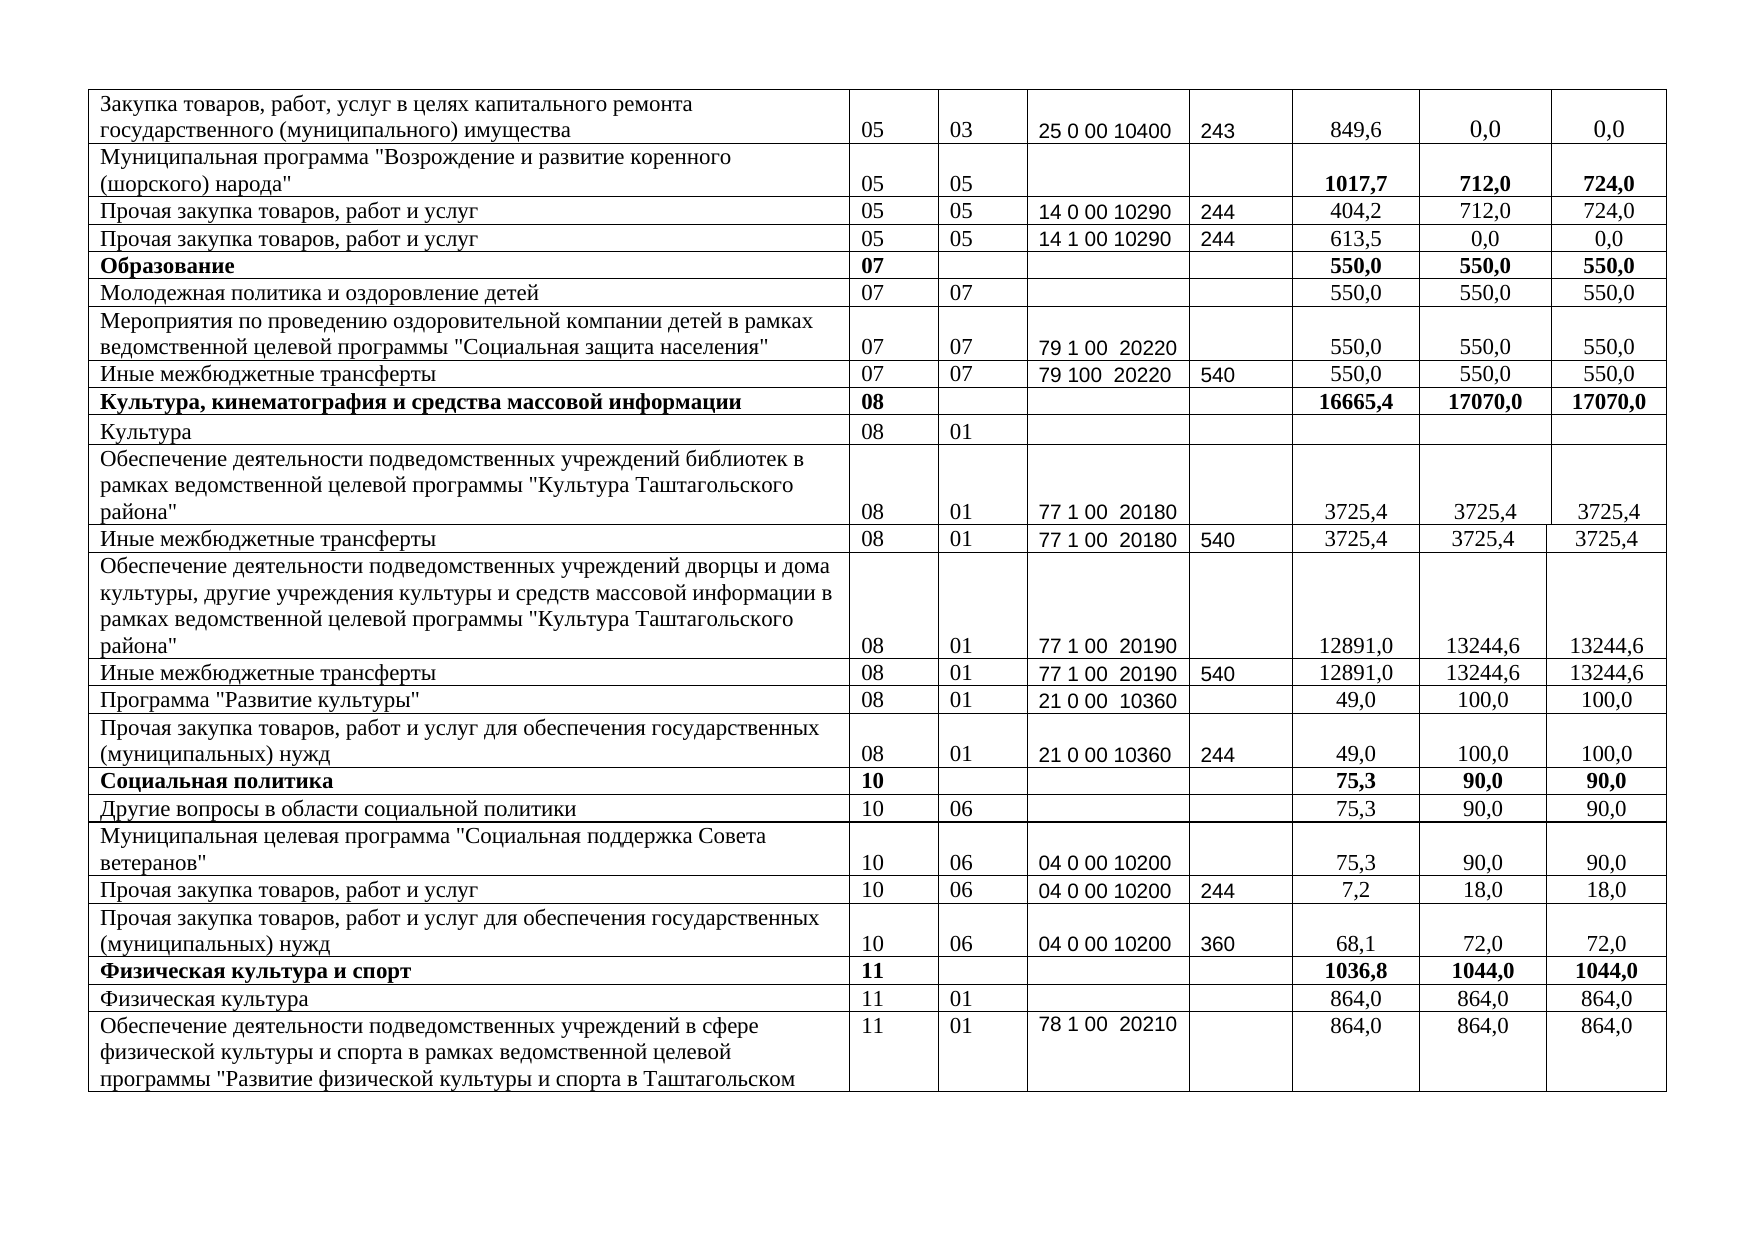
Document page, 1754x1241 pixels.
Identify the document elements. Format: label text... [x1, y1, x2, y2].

table_cell 01 [939, 415, 1027, 444]
table_cell 540 [1190, 659, 1292, 685]
table_cell 72,0 [1547, 904, 1666, 956]
table_cell 11 [850, 985, 938, 1011]
table_cell [1190, 768, 1292, 794]
table_cell 08 [850, 525, 938, 552]
table_cell Программа "Развитие культуры" [89, 686, 849, 713]
table_cell 100,0 [1420, 714, 1546, 767]
table_cell 13244,6 [1420, 659, 1546, 685]
table_cell 550,0 [1552, 279, 1666, 306]
table_cell Прочая закупка товаров, работ и услуг [89, 197, 849, 223]
table_cell 724,0 [1552, 144, 1666, 196]
table_cell 21 0 00 10360 [1028, 714, 1189, 767]
table_cell 17070,0 [1552, 388, 1666, 414]
table_cell 3725,4 [1552, 445, 1666, 524]
table_cell Иные межбюджетные трансферты [89, 659, 849, 685]
table_cell 18,0 [1547, 876, 1666, 902]
table_cell 712,0 [1420, 144, 1551, 196]
table_cell 05 [939, 144, 1027, 196]
table_cell 07 [850, 279, 938, 306]
table_cell 244 [1190, 225, 1292, 251]
table_cell 01 [939, 714, 1027, 767]
table_cell 550,0 [1420, 361, 1551, 387]
table_cell Мероприятия по проведению оздоровительной компании детей в рамках ведомственной целевой программы "Социальная защита населения" [89, 307, 849, 359]
table_cell [1028, 388, 1189, 414]
table_cell 05 [939, 225, 1027, 251]
table_cell 21 0 00 10360 [1028, 686, 1189, 713]
table_cell [1028, 768, 1189, 794]
table_cell 18,0 [1420, 876, 1546, 902]
table_cell [1190, 415, 1292, 444]
table_cell 724,0 [1552, 197, 1666, 223]
table_cell 1036,8 [1293, 957, 1419, 984]
table_cell 07 [939, 307, 1027, 359]
table_cell 79 100 20220 [1028, 361, 1189, 387]
table_cell 01 [939, 985, 1027, 1011]
table_cell 08 [850, 714, 938, 767]
table_cell 75,3 [1293, 768, 1419, 794]
table_cell 25 0 00 10400 [1028, 90, 1189, 142]
table_cell 3725,4 [1293, 525, 1419, 552]
table_cell Культура, кинематография и средства массовой информации [89, 388, 849, 414]
table_cell 11 [850, 1012, 938, 1091]
table_cell 05 [850, 225, 938, 251]
table_cell 90,0 [1420, 795, 1546, 821]
table_cell [1028, 144, 1189, 196]
table_cell 1044,0 [1420, 957, 1546, 984]
table_cell 75,3 [1293, 823, 1419, 875]
table_cell 01 [939, 445, 1027, 524]
table_cell 0,0 [1552, 225, 1666, 251]
table_cell Социальная политика [89, 768, 849, 794]
table_cell Обеспечение деятельности подведомственных учреждений библиотек в рамках ведомственной целевой программы "Культура Таштагольского района" [89, 445, 849, 524]
table_cell 04 0 00 10200 [1028, 876, 1189, 902]
table_cell 550,0 [1420, 307, 1551, 359]
table_cell Прочая закупка товаров, работ и услуг для обеспечения государственных (муниципальных) нужд [89, 904, 849, 956]
table_cell [1028, 279, 1189, 306]
table_cell 864,0 [1547, 1012, 1666, 1091]
table_cell 12891,0 [1293, 659, 1419, 685]
table_cell 540 [1190, 361, 1292, 387]
table_cell Муниципальная целевая программа "Социальная поддержка Совета ветеранов" [89, 823, 849, 875]
table_cell [1028, 795, 1189, 821]
table_cell [1190, 795, 1292, 821]
table_cell 540 [1190, 525, 1292, 552]
table_cell 68,1 [1293, 904, 1419, 956]
table_cell 04 0 00 10200 [1028, 823, 1189, 875]
table_cell 16665,4 [1293, 388, 1419, 414]
table_cell [1190, 957, 1292, 984]
table_cell Культура [89, 415, 849, 444]
table_cell 550,0 [1420, 252, 1551, 278]
table_cell 404,2 [1293, 197, 1419, 223]
table_cell 712,0 [1420, 197, 1551, 223]
table_cell 75,3 [1293, 795, 1419, 821]
table_cell 1044,0 [1547, 957, 1666, 984]
table_cell 10 [850, 904, 938, 956]
table_cell 77 1 00 20180 [1028, 445, 1189, 524]
table_cell 08 [850, 415, 938, 444]
table_cell 14 1 00 10290 [1028, 225, 1189, 251]
table_cell 12891,0 [1293, 553, 1419, 658]
table_cell 06 [939, 904, 1027, 956]
table_cell 550,0 [1293, 307, 1419, 359]
table_cell 79 1 00 20220 [1028, 307, 1189, 359]
table_cell 07 [850, 361, 938, 387]
table_cell 11 [850, 957, 938, 984]
table_cell 90,0 [1547, 795, 1666, 821]
table_cell 77 1 00 20190 [1028, 659, 1189, 685]
table_cell 10 [850, 795, 938, 821]
table_cell 05 [850, 197, 938, 223]
table_cell 08 [850, 445, 938, 524]
table_cell 08 [850, 553, 938, 658]
table_cell 05 [850, 90, 938, 142]
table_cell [89, 1012, 849, 1091]
table_cell 06 [939, 795, 1027, 821]
table_cell 550,0 [1293, 252, 1419, 278]
table_cell 10 [850, 768, 938, 794]
table_cell [1190, 985, 1292, 1011]
table_cell 3725,4 [1293, 445, 1419, 524]
table_cell 06 [939, 823, 1027, 875]
table_cell 13244,6 [1547, 659, 1666, 685]
table_cell 864,0 [1293, 1012, 1419, 1091]
table_cell [1190, 823, 1292, 875]
table_cell 08 [850, 388, 938, 414]
table_cell [1190, 553, 1292, 658]
table_cell 550,0 [1552, 307, 1666, 359]
table_cell [1190, 445, 1292, 524]
table_cell 07 [850, 307, 938, 359]
table_cell 01 [939, 525, 1027, 552]
table_cell [939, 388, 1027, 414]
table_cell 864,0 [1420, 1012, 1546, 1091]
table_cell 244 [1190, 714, 1292, 767]
table_cell 13244,6 [1547, 553, 1666, 658]
table_cell 77 1 00 20190 [1028, 553, 1189, 658]
table_cell 100,0 [1547, 686, 1666, 713]
table_cell 78 1 00 20210 [1028, 1012, 1189, 1091]
table_cell [1190, 686, 1292, 713]
table_cell 08 [850, 686, 938, 713]
table_cell 13244,6 [1420, 553, 1546, 658]
table_cell [1028, 957, 1189, 984]
table_cell 49,0 [1293, 714, 1419, 767]
table_cell Прочая закупка товаров, работ и услуг для обеспечения государственных (муниципальных) нужд [89, 714, 849, 767]
table_cell 01 [939, 686, 1027, 713]
table_cell [1190, 252, 1292, 278]
table_cell 550,0 [1552, 252, 1666, 278]
table_cell 90,0 [1420, 768, 1546, 794]
table_cell 01 [939, 659, 1027, 685]
table_cell 10 [850, 823, 938, 875]
table_cell [1190, 1012, 1292, 1091]
table_cell 72,0 [1420, 904, 1546, 956]
table_cell Муниципальная программа "Возрождение и развитие коренного (шорского) народа" [89, 144, 849, 196]
table_cell 07 [939, 279, 1027, 306]
table_cell 01 [939, 1012, 1027, 1091]
table_cell [1028, 985, 1189, 1011]
table_cell Молодежная политика и оздоровление детей [89, 279, 849, 306]
table_cell 3725,4 [1547, 525, 1666, 552]
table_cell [89, 90, 849, 142]
table_cell 550,0 [1293, 279, 1419, 306]
table_cell 100,0 [1420, 686, 1546, 713]
table_cell 864,0 [1420, 985, 1546, 1011]
table_cell 90,0 [1547, 768, 1666, 794]
table_cell 01 [939, 553, 1027, 658]
table_cell 0,0 [1552, 90, 1666, 142]
table_cell 0,0 [1420, 90, 1551, 142]
table_cell Прочая закупка товаров, работ и услуг [89, 225, 849, 251]
table_cell [1293, 415, 1419, 444]
table_cell 0,0 [1420, 225, 1551, 251]
table_cell 06 [939, 876, 1027, 902]
table_cell 08 [850, 659, 938, 685]
table_cell 03 [939, 90, 1027, 142]
table_cell 1017,7 [1293, 144, 1419, 196]
table_cell 849,6 [1293, 90, 1419, 142]
table_cell 550,0 [1552, 361, 1666, 387]
table_cell 49,0 [1293, 686, 1419, 713]
table_cell Иные межбюджетные трансферты [89, 361, 849, 387]
table_cell 360 [1190, 904, 1292, 956]
table_cell 100,0 [1547, 714, 1666, 767]
table_cell 90,0 [1547, 823, 1666, 875]
table_cell Физическая культура [89, 985, 849, 1011]
table_cell 864,0 [1293, 985, 1419, 1011]
table_cell [939, 252, 1027, 278]
table_cell 243 [1190, 90, 1292, 142]
table_cell 3725,4 [1420, 525, 1546, 552]
table_cell 14 0 00 10290 [1028, 197, 1189, 223]
table_cell 77 1 00 20180 [1028, 525, 1189, 552]
table_cell 3725,4 [1420, 445, 1551, 524]
table_cell Физическая культура и спорт [89, 957, 849, 984]
table_cell [1420, 415, 1551, 444]
table_cell 07 [939, 361, 1027, 387]
table_cell [1028, 252, 1189, 278]
table_cell Образование [89, 252, 849, 278]
table_cell Прочая закупка товаров, работ и услуг [89, 876, 849, 902]
table_cell 90,0 [1420, 823, 1546, 875]
table_cell [939, 957, 1027, 984]
table_cell [1552, 415, 1666, 444]
table_cell Обеспечение деятельности подведомственных учреждений дворцы и дома культуры, другие учреждения культуры и средств массовой информации в рамках ведомственной целевой программы "Культура Таштагольского района" [89, 553, 849, 658]
table_cell 07 [850, 252, 938, 278]
table_cell 05 [939, 197, 1027, 223]
table_cell [1028, 415, 1189, 444]
table_cell 550,0 [1293, 361, 1419, 387]
table_cell Другие вопросы в области социальной политики [89, 795, 849, 821]
table_cell 244 [1190, 197, 1292, 223]
table_cell [1190, 388, 1292, 414]
table_cell 17070,0 [1420, 388, 1551, 414]
table_cell Иные межбюджетные трансферты [89, 525, 849, 552]
table_cell 7,2 [1293, 876, 1419, 902]
table_cell 864,0 [1547, 985, 1666, 1011]
table_cell 550,0 [1420, 279, 1551, 306]
table_cell [939, 768, 1027, 794]
table_cell [1190, 307, 1292, 359]
table_cell 04 0 00 10200 [1028, 904, 1189, 956]
table_cell 10 [850, 876, 938, 902]
table_cell [1190, 144, 1292, 196]
table_cell 05 [850, 144, 938, 196]
table_cell 613,5 [1293, 225, 1419, 251]
table_cell [1190, 279, 1292, 306]
table_cell 244 [1190, 876, 1292, 902]
